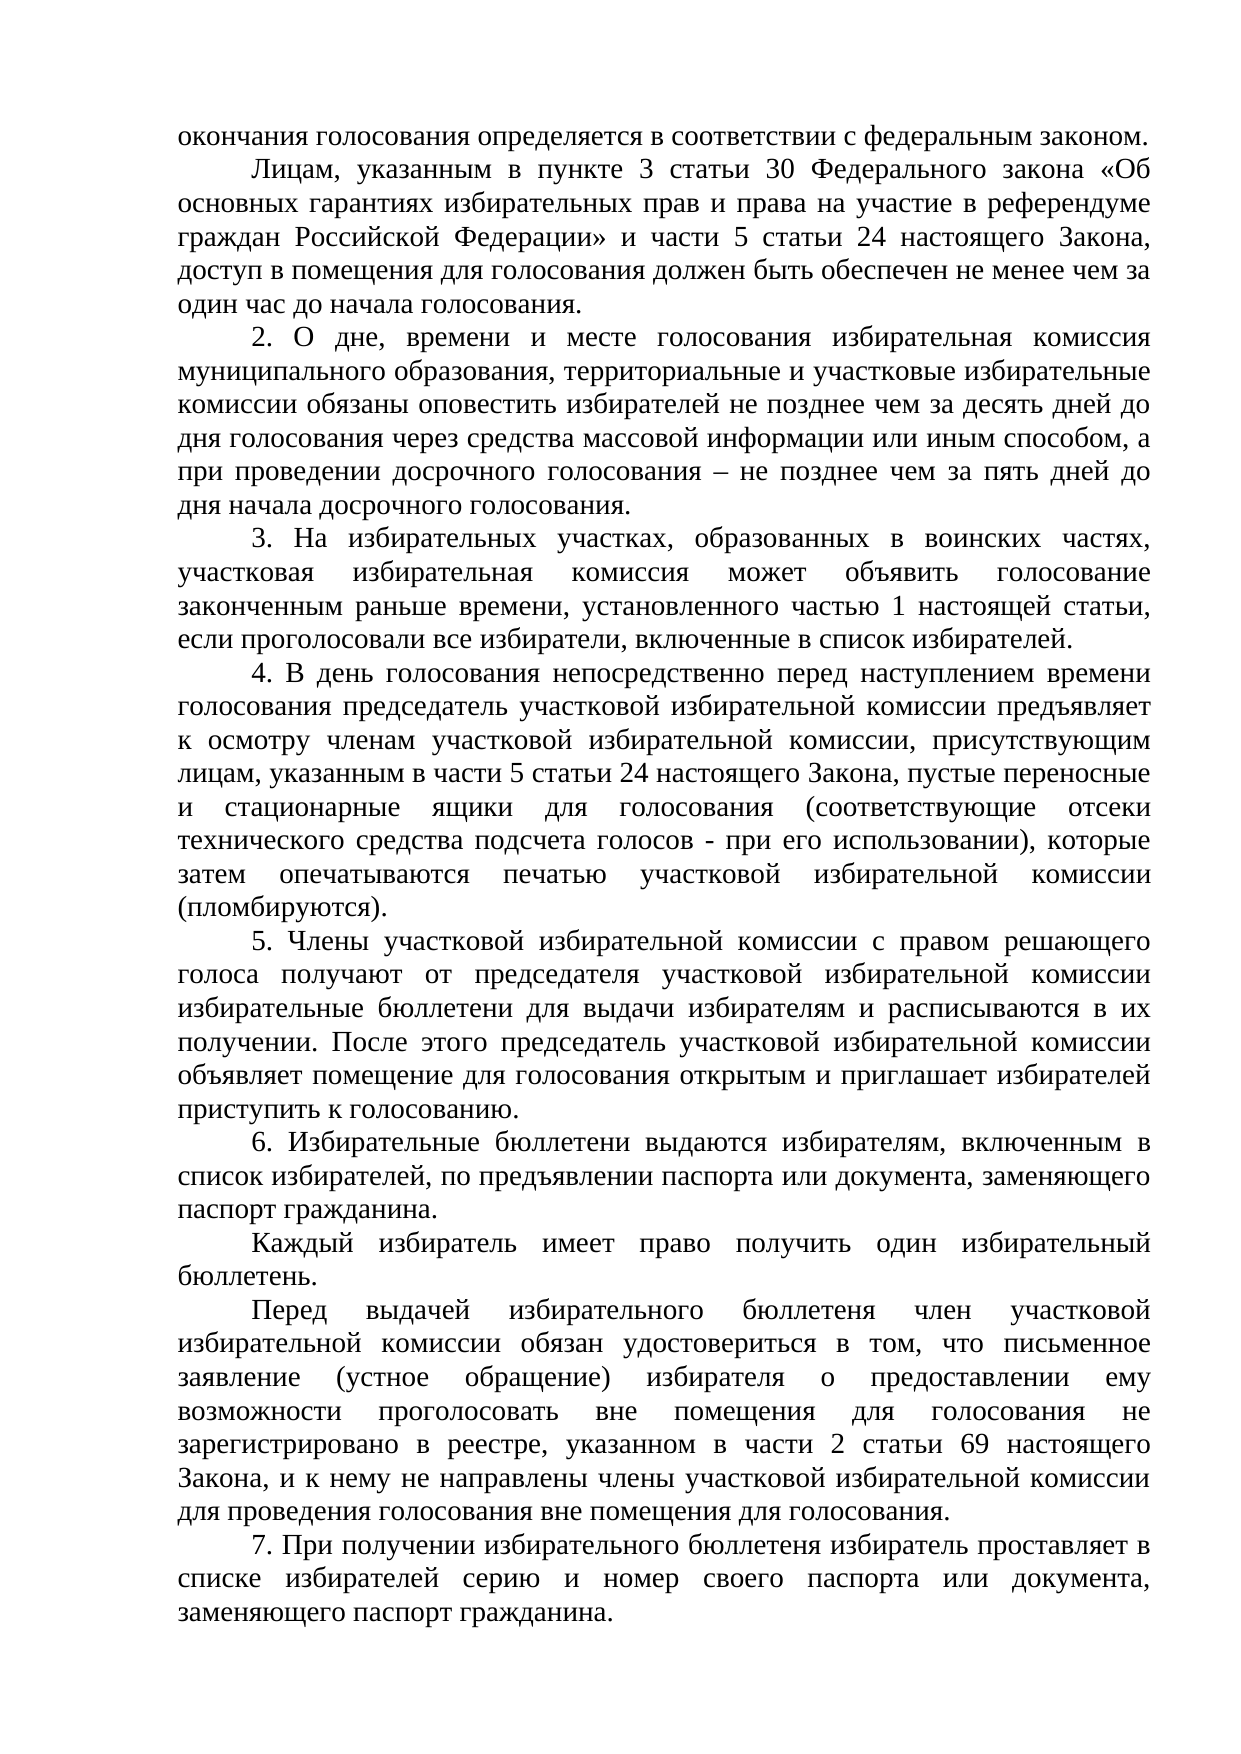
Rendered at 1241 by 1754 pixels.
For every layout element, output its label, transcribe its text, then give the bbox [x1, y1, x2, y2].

text 7. При получении избирательного бюллетеня избиратель проставляет в списке избирателей серию и номер своего паспорта или документа, заменяющего паспорт гражданина. [177, 1527, 1152, 1627]
text 3. На избирательных участках, образованных в воинских частях, участковая избирательная комиссия может объявить голосование законченным раньше времени, установленного частью 1 настоящей статьи, если проголосовали все избиратели, включенные в список избирателей. [177, 521, 1152, 655]
text Лицам, указанным в пункте 3 статьи 30 Федерального закона «Об основных гарантиях избирательных прав и права на участие в референдуме граждан Российской Федерации» и части 5 статьи 24 настоящего Закона, доступ в помещения для голосования должен быть обеспечен не менее чем за один час до начала голосования. [177, 152, 1152, 319]
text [177, 118, 1152, 152]
text 4. В день голосования непосредственно перед наступлением времени голосования председатель участковой избирательной комиссии предъявляет к осмотру членам участковой избирательной комиссии, присутствующим лицам, указанным в части 5 статьи 24 настоящего Закона, пустые переносные и стационарные ящики для голосования (соответствующие отсеки технического средства подсчета голосов - при его использовании), которые затем опечатываются печатью участковой избирательной комиссии (пломбируются). [177, 655, 1152, 923]
text Каждый избиратель имеет право получить один избирательный бюллетень. [177, 1225, 1152, 1292]
text Перед выдачей избирательного бюллетеня член участковой избирательной комиссии обязан удостовериться в том, что письменное заявление (устное обращение) избирателя о предоставлении ему возможности проголосовать вне помещения для голосования не зарегистрировано в реестре, указанном в части 2 статьи 69 настоящего Закона, и к нему не направлены члены участковой избирательной комиссии для проведения голосования вне помещения для голосования. [177, 1292, 1152, 1527]
text 6. Избирательные бюллетени выдаются избирателям, включенным в список избирателей, по предъявлении паспорта или документа, заменяющего паспорт гражданина. [177, 1124, 1152, 1225]
text 2. О дне, времени и месте голосования избирательная комиссия муниципального образования, территориальные и участковые избирательные комиссии обязаны оповестить избирателей не позднее чем за десять дней до дня голосования через средства массовой информации или иным способом, а при проведении досрочного голосования – не позднее чем за пять дней до дня начала досрочного голосования. [177, 319, 1152, 521]
text 5. Члены участковой избирательной комиссии с правом решающего голоса получают от председателя участковой избирательной комиссии избирательные бюллетени для выдачи избирателям и расписываются в их получении. После этого председатель участковой избирательной комиссии объявляет помещение для голосования открытым и приглашает избирателей приступить к голосованию. [177, 923, 1152, 1124]
